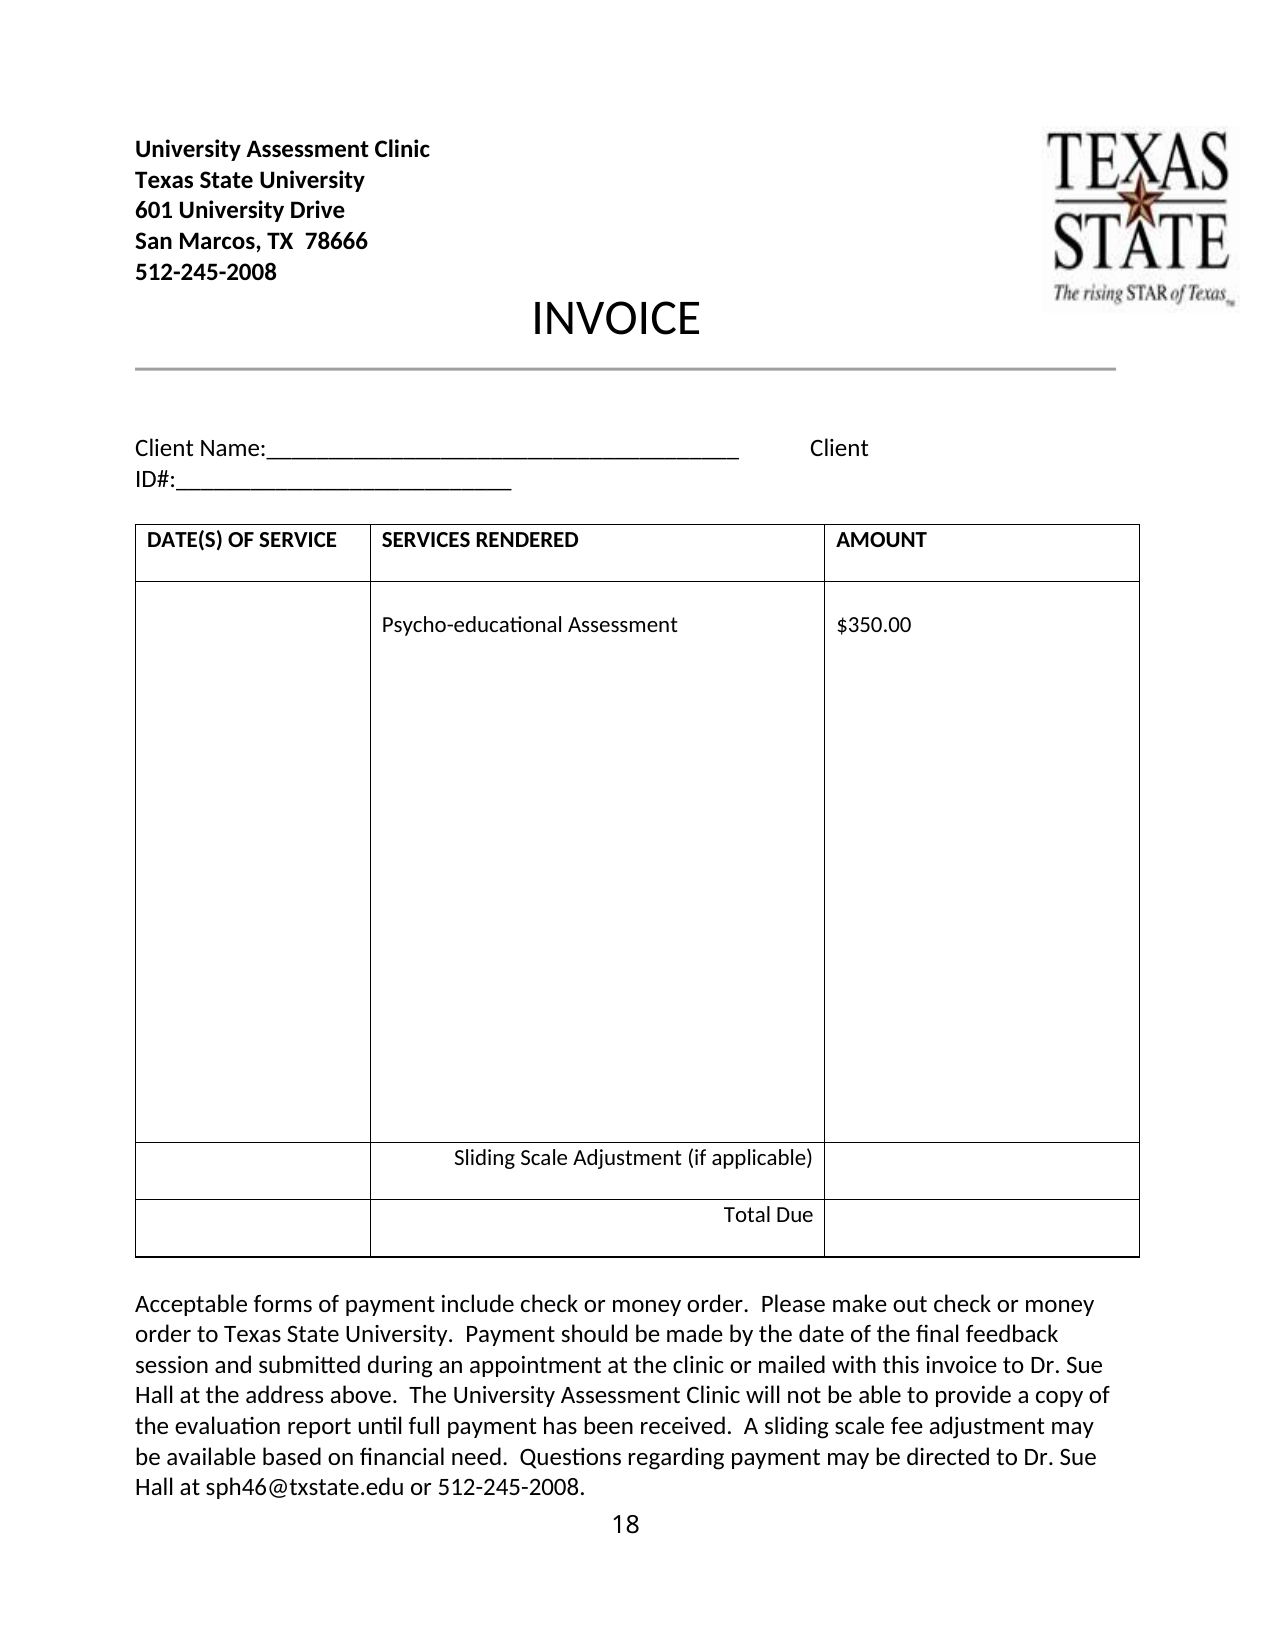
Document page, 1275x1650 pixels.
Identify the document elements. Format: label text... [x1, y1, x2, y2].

picture [1041, 126, 1240, 313]
text University Assessment Clinic [135, 134, 1041, 164]
table_cell Total Due [371, 1200, 824, 1256]
text Texas State University [135, 164, 1041, 195]
text San Marcos, TX 78666 [135, 225, 1041, 256]
table_cell [136, 1200, 370, 1256]
table_cell [136, 1143, 370, 1199]
text INVOICE [135, 286, 1116, 347]
table_cell [825, 1200, 1139, 1256]
text 512-245-2008 [135, 256, 1041, 286]
text Acceptable forms of payment include check or money order. Please make out check or money order to Texas State University. Payment should be made by the date of the final feedback session and submitted during an appointment at the clinic or mailed with this invoice to Dr. Sue Hall at the address above. The University Assessment Clinic will not be able to provide a copy of the evaluation report until full payment has been received. A sliding scale fee adjustment may be available based on financial need. Questions regarding payment may be directed to Dr. Sue Hall at sph46@txstate.edu or 512-245-2008. [135, 1288, 1116, 1502]
table_header DATE(S) OF SERVICE [136, 525, 370, 581]
table_cell Sliding Scale Adjustment (if applicable) [371, 1143, 824, 1199]
table_cell $350.00 [825, 582, 1139, 1142]
table_cell Psycho-educational Assessment [371, 582, 824, 1142]
table_header AMOUNT [825, 525, 1139, 581]
text 601 University Drive [135, 195, 1041, 225]
table_cell [136, 582, 370, 1142]
text Client Name:______________________________________ Client ID#:___________________________ [135, 432, 1116, 493]
table_cell [825, 1143, 1139, 1199]
table_header SERVICES RENDERED [371, 525, 824, 581]
